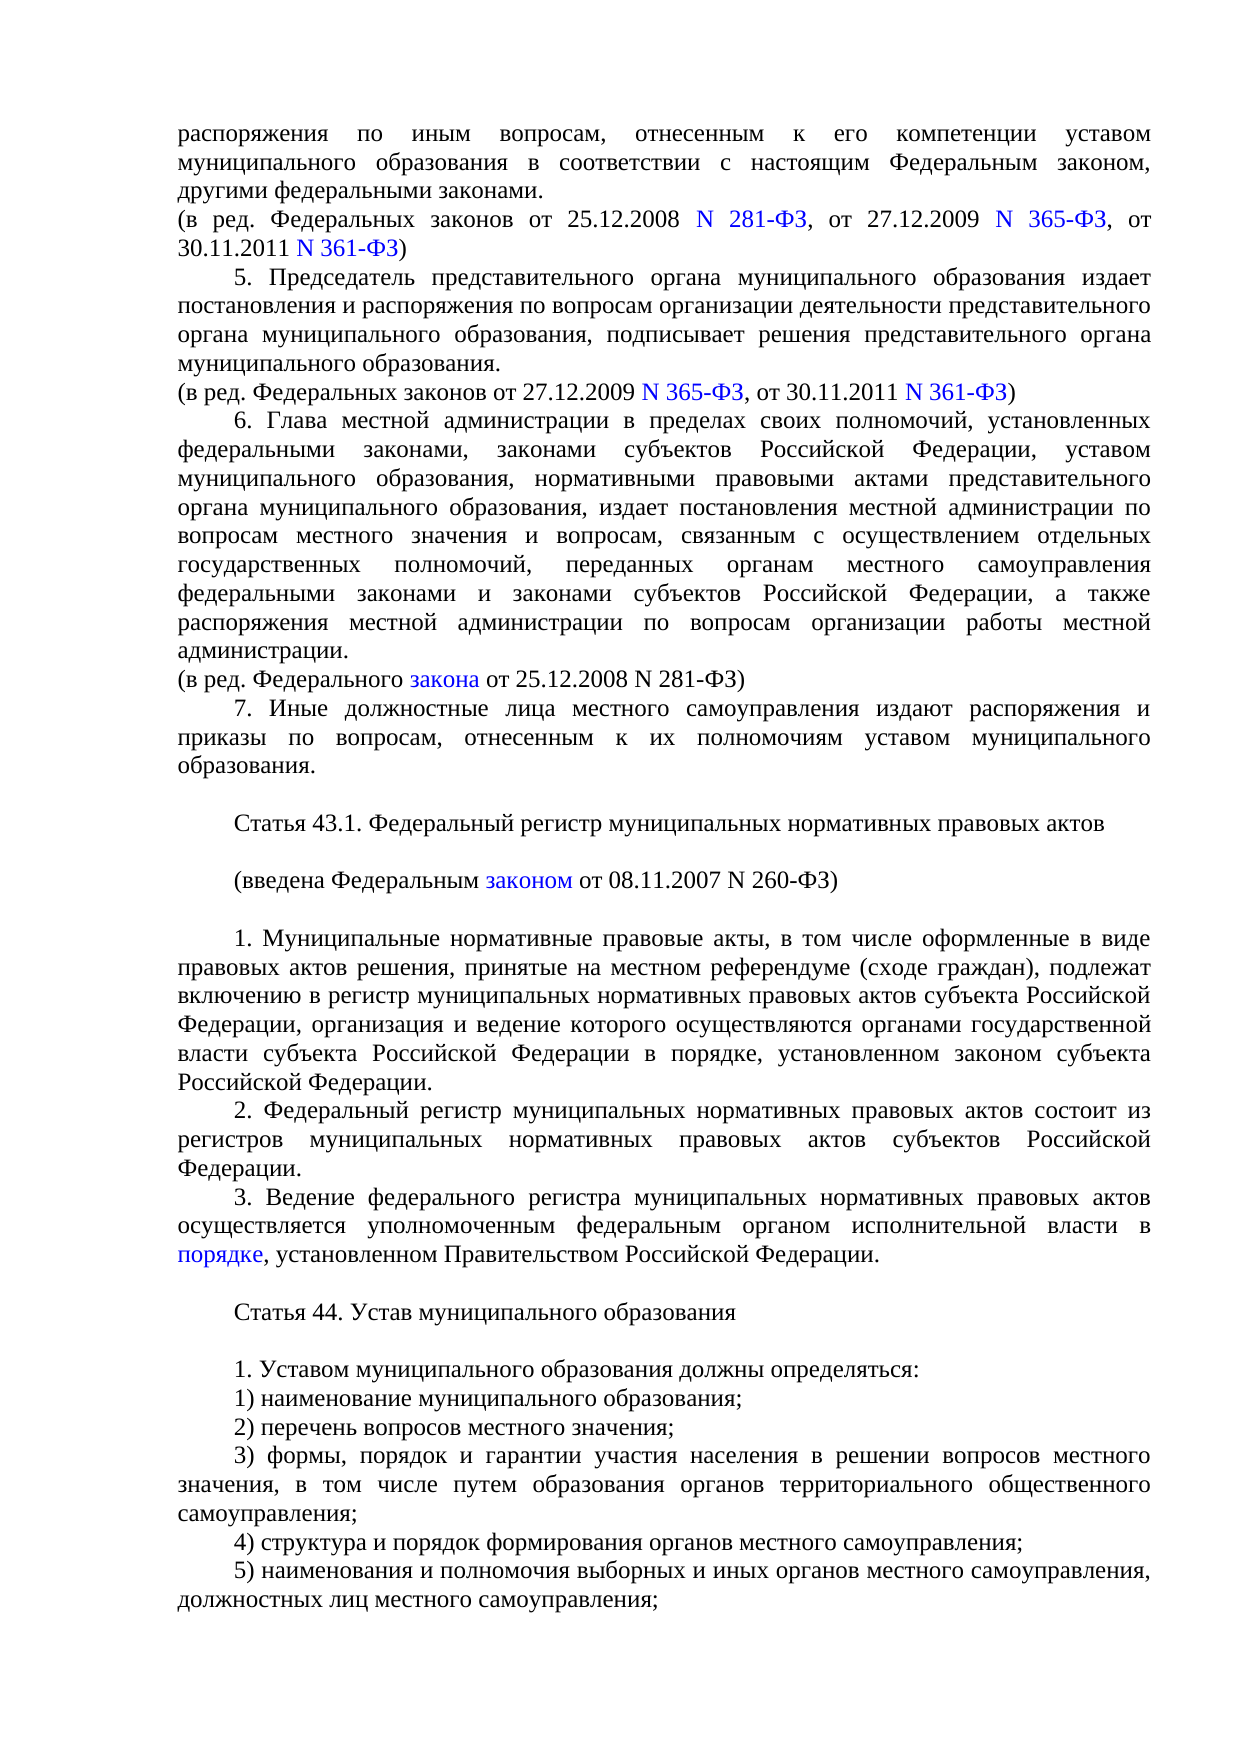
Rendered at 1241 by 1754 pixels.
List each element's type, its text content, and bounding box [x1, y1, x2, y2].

text 2) перечень вопросов местного значения; [177, 1412, 1152, 1441]
text 2. Федеральный регистр муниципальных нормативных правовых актов состоит из регистров муниципальных нормативных правовых актов субъектов Российской Федерации. [177, 1096, 1152, 1182]
text 4) структура и порядок формирования органов местного самоуправления; [177, 1527, 1152, 1556]
text 7. Иные должностные лица местного самоуправления издают распоряжения и приказы по вопросам, отнесенным к их полномочиям уставом муниципального образования. [177, 693, 1152, 779]
text 6. Глава местной администрации в пределах своих полномочий, установленных федеральными законами, законами субъектов Российской Федерации, уставом муниципального образования, нормативными правовыми актами представительного органа муниципального образования, издает постановления местной администрации по вопросам местного значения и вопросам, связанным с осуществлением отдельных государственных полномочий, переданных органам местного самоуправления федеральными законами и законами субъектов Российской Федерации, а также распоряжения местной администрации по вопросам организации работы местной администрации. [177, 406, 1152, 664]
text 3. Ведение федерального регистра муниципальных нормативных правовых актов осуществляется уполномоченным федеральным органом исполнительной власти в порядке, установленном Правительством Российской Федерации. [177, 1182, 1152, 1268]
text Статья 44. Устав муниципального образования [177, 1297, 1152, 1326]
text (в ред. Федерального закона от 25.12.2008 N 281-ФЗ) [177, 664, 1152, 693]
text 3) формы, порядок и гарантии участия населения в решении вопросов местного значения, в том числе путем образования органов территориального общественного самоуправления; [177, 1441, 1152, 1527]
text Статья 43.1. Федеральный регистр муниципальных нормативных правовых актов [177, 808, 1152, 837]
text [177, 118, 1152, 204]
text 1) наименование муниципального образования; [177, 1383, 1152, 1412]
text 1. Уставом муниципального образования должны определяться: [177, 1354, 1152, 1383]
text 1. Муниципальные нормативные правовые акты, в том числе оформленные в виде правовых актов решения, принятые на местном референдуме (сходе граждан), подлежат включению в регистр муниципальных нормативных правовых актов субъекта Российской Федерации, организация и ведение которого осуществляются органами государственной власти субъекта Российской Федерации в порядке, установленном законом субъекта Российской Федерации. [177, 923, 1152, 1096]
text (в ред. Федеральных законов от 27.12.2009 N 365-ФЗ, от 30.11.2011 N 361-ФЗ) [177, 377, 1152, 406]
text 5) наименования и полномочия выборных и иных органов местного самоуправления, должностных лиц местного самоуправления; [177, 1556, 1152, 1613]
text (введена Федеральным законом от 08.11.2007 N 260-ФЗ) [177, 866, 1152, 894]
text (в ред. Федеральных законов от 25.12.2008 N 281-ФЗ, от 27.12.2009 N 365-ФЗ, от 30.11.2011 N 361-ФЗ) [177, 204, 1152, 262]
text 5. Председатель представительного органа муниципального образования издает постановления и распоряжения по вопросам организации деятельности представительного органа муниципального образования, подписывает решения представительного органа муниципального образования. [177, 262, 1152, 377]
